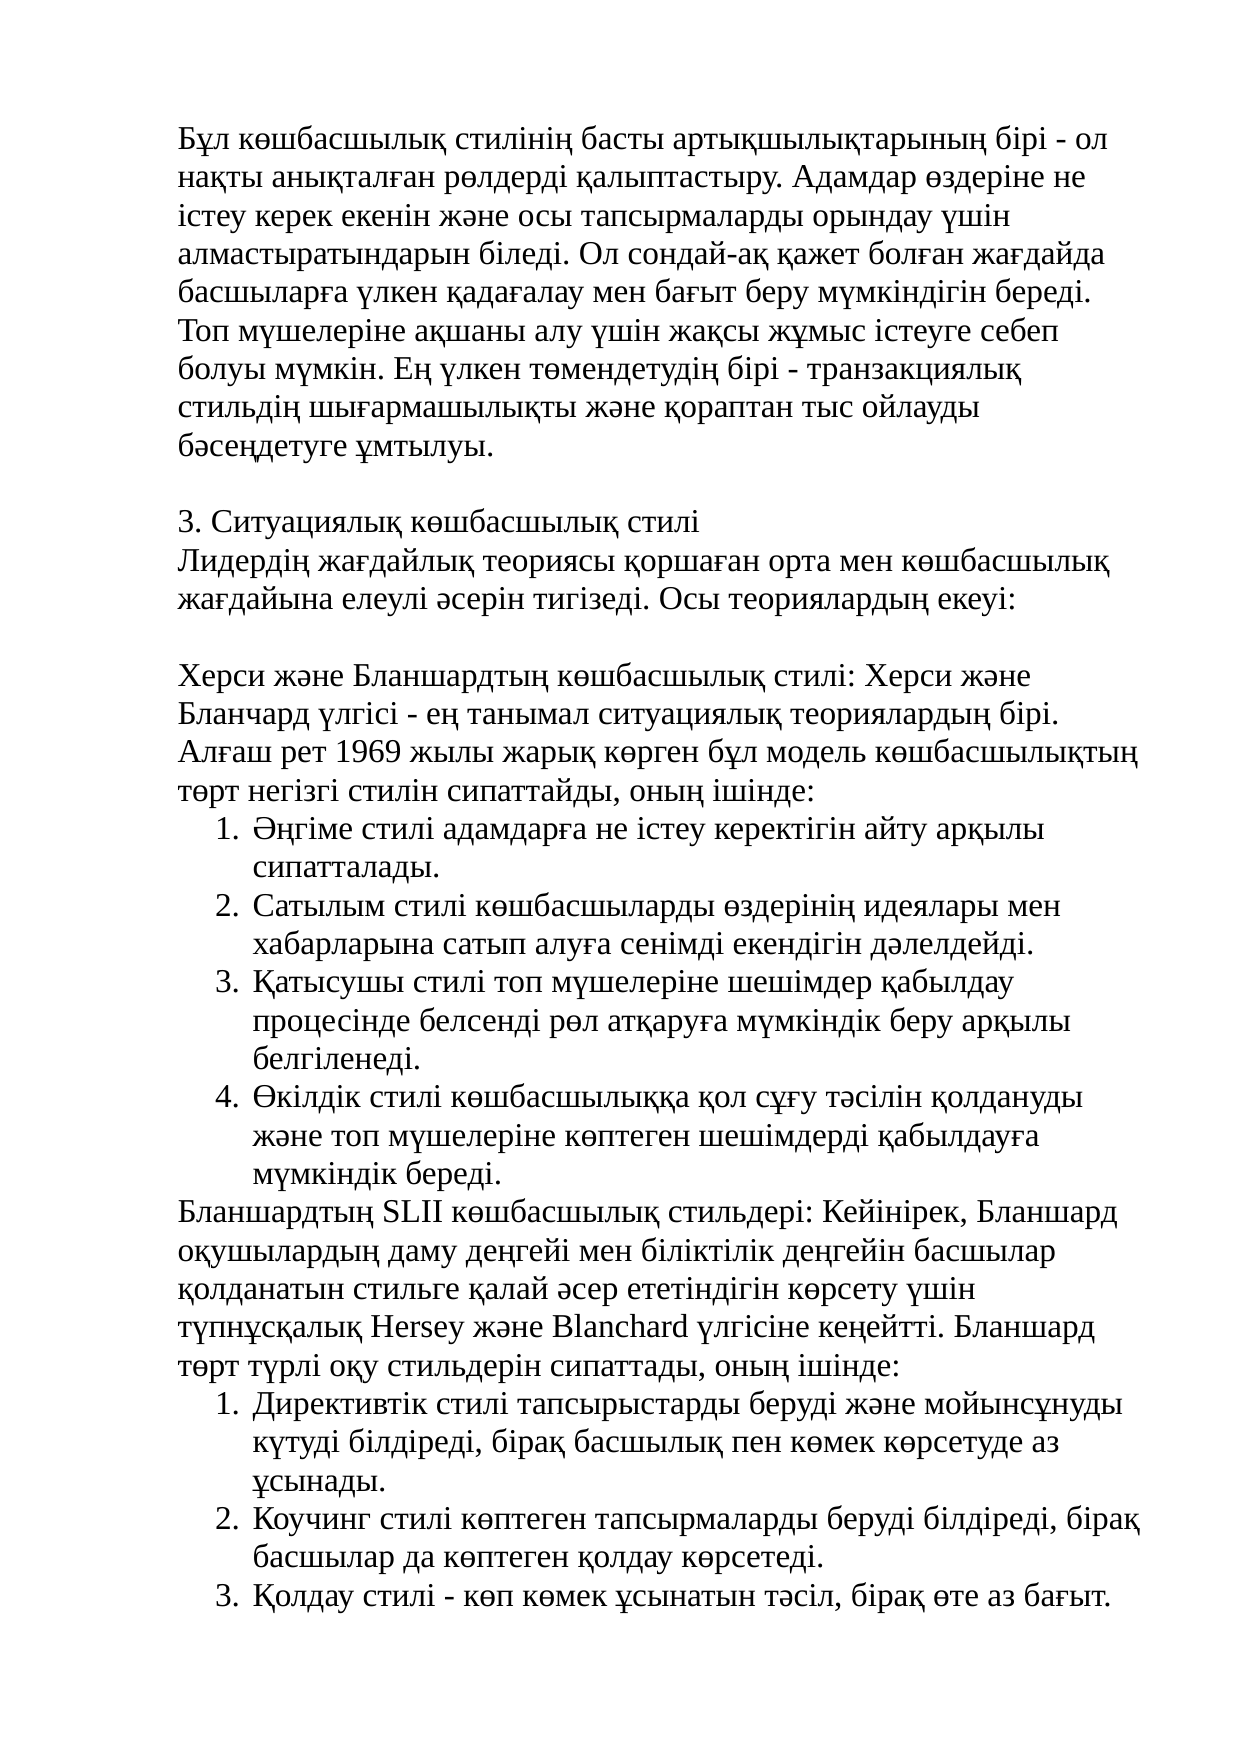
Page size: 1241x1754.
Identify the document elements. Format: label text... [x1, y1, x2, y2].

list Әңгіме стилі адамдарға не істеу керектігін айту арқылы сипатталады. [215, 808, 1152, 885]
text Бұл көшбасшылық стилінің басты артықшылықтарының бірі - ол нақты анықталған рөлдерді қалыптастыру. Адамдар өздеріне не істеу керек екенін және осы тапсырмаларды орындау үшін алмастыратындарын біледі. Ол сондай-ақ қажет болған жағдайда басшыларға үлкен қадағалау мен бағыт беру мүмкіндігін береді. Топ мүшелеріне ақшаны алу үшін жақсы жұмыс істеуге себеп болуы мүмкін. Ең үлкен төмендетудің бірі - транзакциялық стильдің шығармашылықты және қораптан тыс ойлауды бәсеңдетуге ұмтылуы. [177, 118, 1152, 463]
text Лидердің жағдайлық теориясы қоршаған орта мен көшбасшылық жағдайына елеулі әсерін тигізеді. Осы теориялардың екеуі: [177, 540, 1152, 616]
text Херси және Бланшардтың көшбасшылық стилі: Херси және Бланчард үлгісі - ең танымал ситуациялық теориялардың бірі. Алғаш рет 1969 жылы жарық көрген бұл модель көшбасшылықтың төрт негізгі стилін сипаттайды, оның ішінде: [177, 655, 1152, 808]
list Өкілдік стилі көшбасшылыққа қол сұғу тәсілін қолдануды және топ мүшелеріне көптеген шешімдерді қабылдауға мүмкіндік береді. [215, 1076, 1152, 1191]
list Директивтік стилі тапсырыстарды беруді және мойынсұнуды күтуді білдіреді, бірақ басшылық пен көмек көрсетуде аз ұсынады. [215, 1383, 1152, 1498]
list Қатысушы стилі топ мүшелеріне шешімдер қабылдау процесінде белсенді рөл атқаруға мүмкіндік беру арқылы белгіленеді. [215, 961, 1152, 1076]
text 3. Ситуациялық көшбасшылық стилі [177, 501, 1152, 540]
list Қолдау стилі - көп көмек ұсынатын тәсіл, бірақ өте аз бағыт. [215, 1575, 1152, 1613]
list Коучинг стилі көптеген тапсырмаларды беруді білдіреді, бірақ басшылар да көптеген қолдау көрсетеді. [215, 1498, 1152, 1575]
list Сатылым стилі көшбасшыларды өздерінің идеялары мен хабарларына сатып алуға сенімді екендігін дәлелдейді. [215, 885, 1152, 961]
text Бланшардтың SLII көшбасшылық стильдері: Кейінірек, Бланшард оқушылардың даму деңгейі мен біліктілік деңгейін басшылар қолданатын стильге қалай әсер ететіндігін көрсету үшін түпнұсқалық Hersey және Blanchard үлгісіне кеңейтті. Бланшард төрт түрлі оқу стильдерін сипаттады, оның ішінде: [177, 1191, 1152, 1383]
